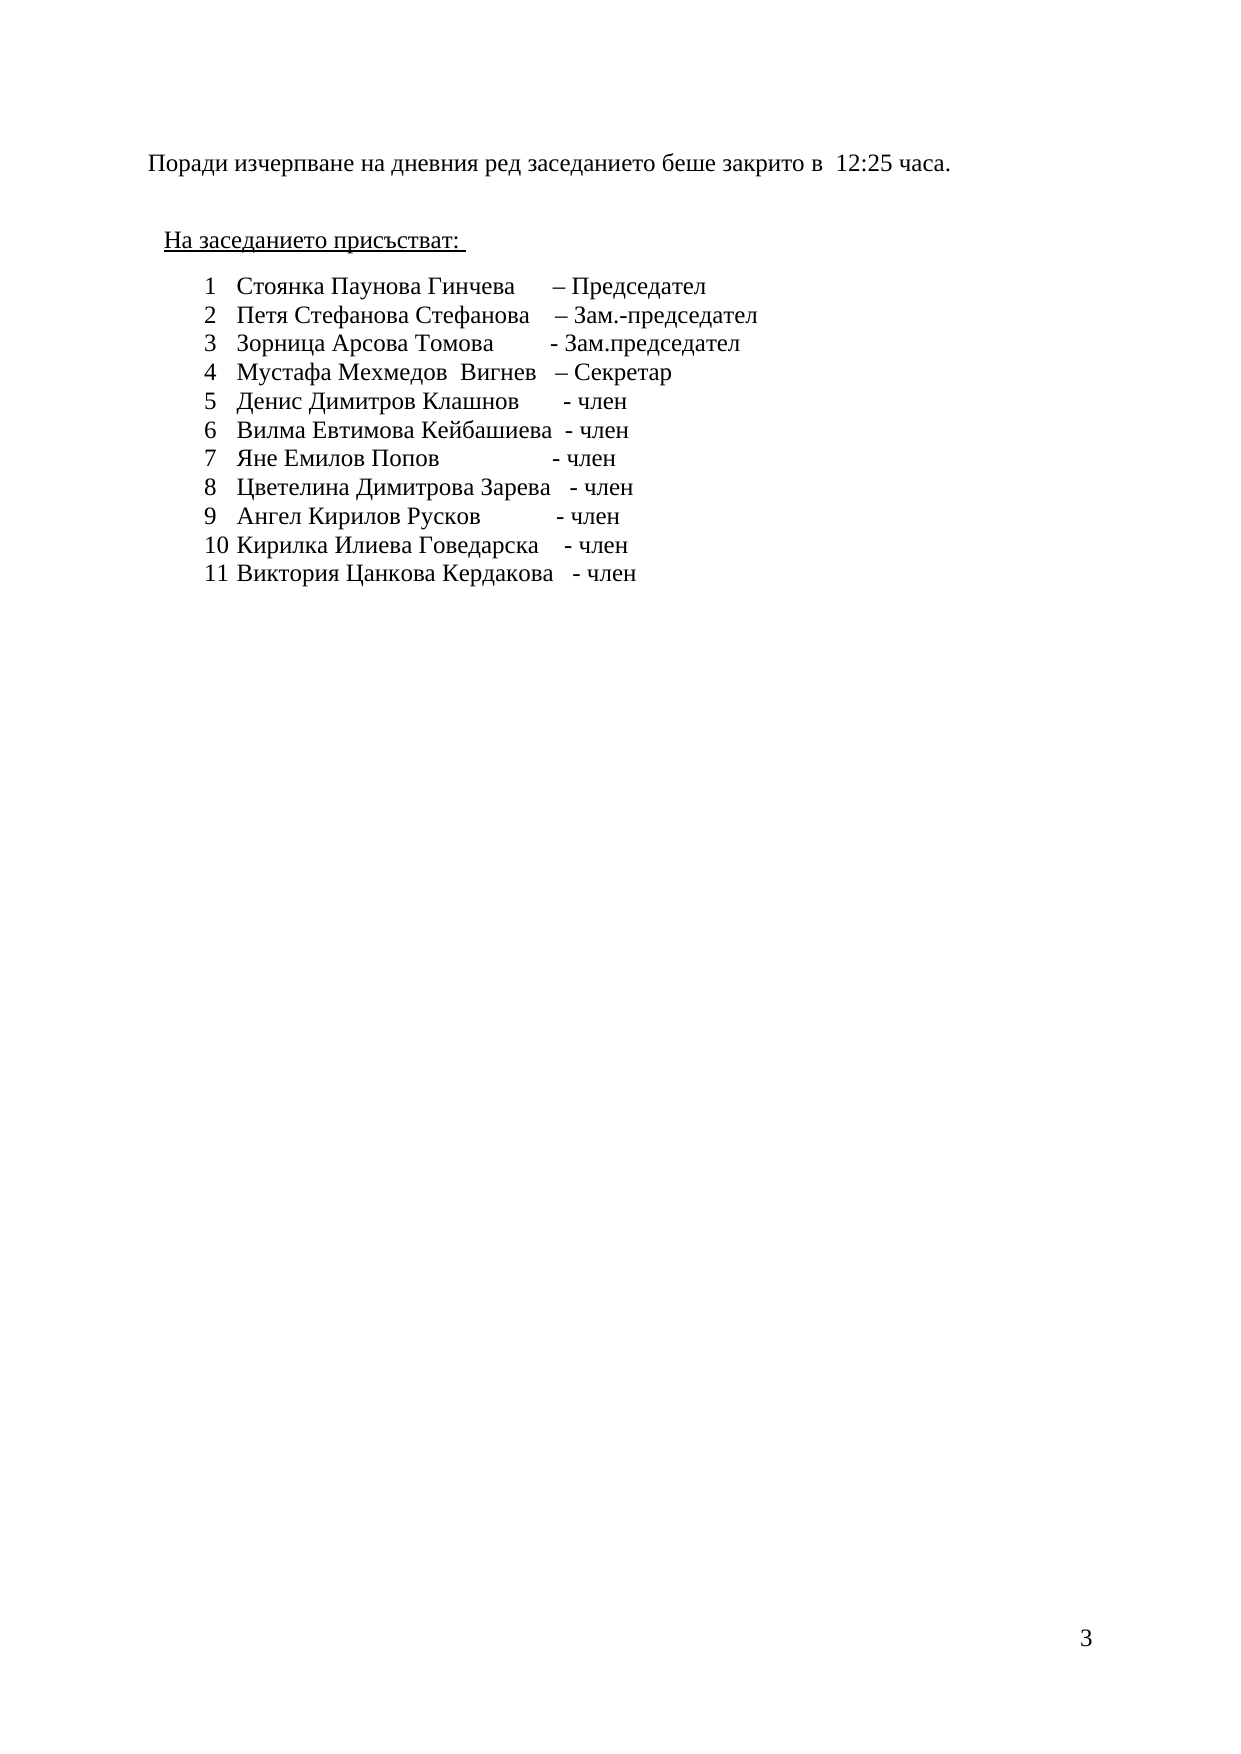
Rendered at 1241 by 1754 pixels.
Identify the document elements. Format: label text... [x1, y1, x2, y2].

list Цветелина Димитрова Зарева - член [204, 472, 1093, 501]
text На заседанието присъстват: [163, 225, 1092, 254]
list Кирилка Илиева Говедарска - член [204, 530, 1093, 558]
list Петя Стефанова Стефанова – Зам.-председател [204, 300, 1093, 328]
list Стоянка Паунова Гинчева – Председател [204, 271, 1093, 300]
list Зорница Арсова Томова - Зам.председател [204, 328, 1093, 357]
text Поради изчерпване на дневния ред заседанието беше закрито в 12:25 часа. [148, 148, 1093, 176]
list Виктория Цанкова Кердакова - член [204, 558, 1093, 587]
list Яне Емилов Попов - член [204, 443, 1093, 472]
list Вилма Евтимова Кейбашиева - член [204, 415, 1093, 443]
list Мустафа Мехмедов Вигнев – Секретар [204, 357, 1093, 386]
list Денис Димитров Клашнов - член [204, 386, 1093, 415]
list Ангел Кирилов Русков - член [204, 501, 1093, 530]
